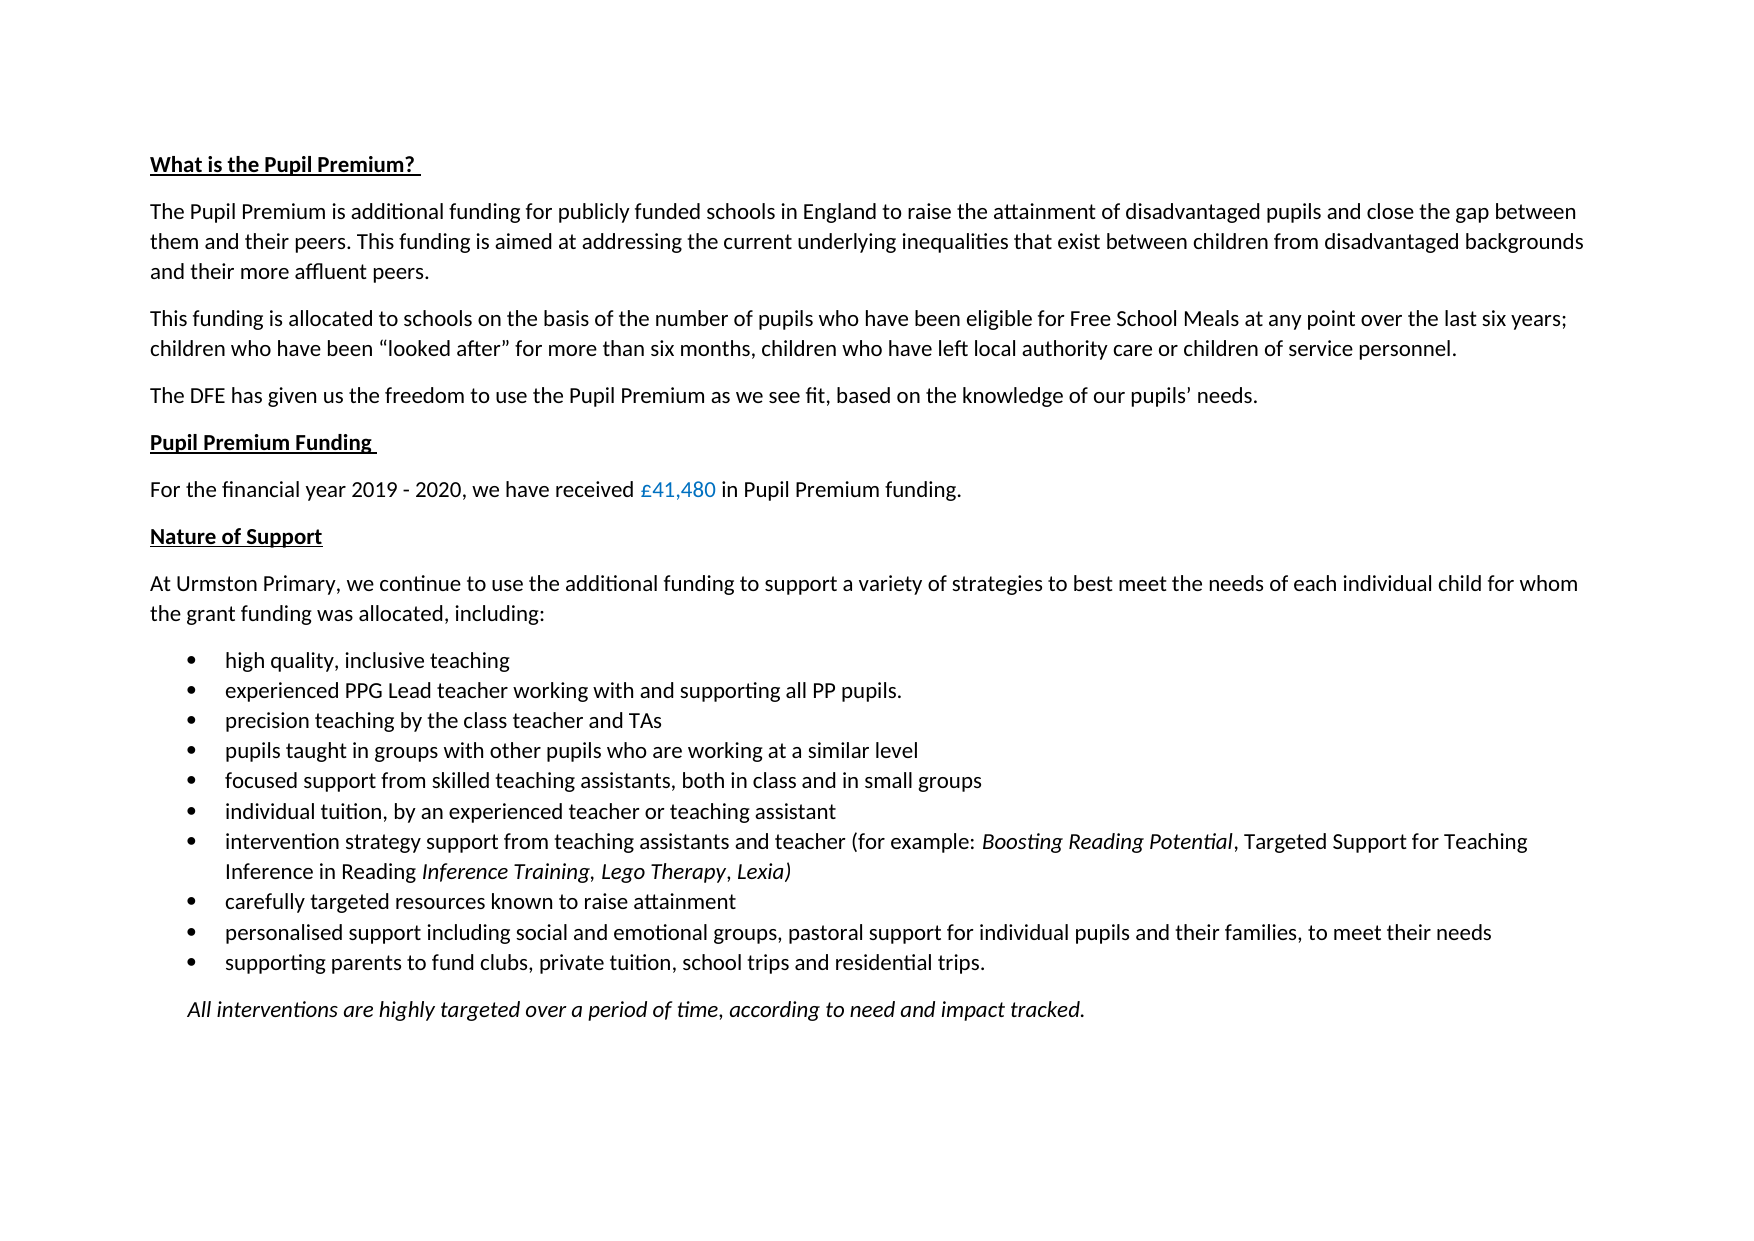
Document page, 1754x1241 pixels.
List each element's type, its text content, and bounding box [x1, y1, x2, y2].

text At Urmston Primary, we continue to use the additional funding to support a variety of strategies to best meet the needs of each individual child for whom the grant funding was allocated, including: [150, 569, 1604, 627]
text This funding is allocated to schools on the basis of the number of pupils who have been eligible for Free School Meals at any point over the last six years; children who have been “looked after” for more than six months, children who have left local authority care or children of service personnel. [150, 304, 1604, 362]
list supporting parents to fund clubs, private tuition, school trips and residential trips. [187, 948, 1604, 976]
list high quality, inclusive teaching [187, 646, 1604, 674]
list intervention strategy support from teaching assistants and teacher (for example: Boosting Reading Potential, Targeted Support for Teaching Inference in Reading Inference Training, Lego Therapy, Lexia) [187, 827, 1604, 885]
text The DFE has given us the freedom to use the Pupil Premium as we see fit, based on the knowledge of our pupils’ needs. [150, 381, 1604, 409]
list pupils taught in groups with other pupils who are working at a similar level [187, 736, 1604, 764]
list carefully targeted resources known to raise attainment [187, 887, 1604, 916]
text What is the Pupil Premium? [150, 150, 1604, 178]
text All interventions are highly targeted over a period of time, according to need and impact tracked. [187, 995, 1604, 1023]
text Nature of Support [150, 522, 1604, 550]
text The Pupil Premium is additional funding for publicly funded schools in England to raise the attainment of disadvantaged pupils and close the gap between them and their peers. This funding is aimed at addressing the current underlying inequalities that exist between children from disadvantaged backgrounds and their more affluent peers. [150, 197, 1604, 285]
list focused support from skilled teaching assistants, both in class and in small groups [187, 767, 1604, 795]
text For the financial year 2019 - 2020, we have received £41,480 in Pupil Premium funding. [150, 475, 1604, 503]
list individual tuition, by an experienced teacher or teaching assistant [187, 797, 1604, 825]
list experienced PPG Lead teacher working with and supporting all PP pupils. [187, 676, 1604, 704]
list personalised support including social and emotional groups, pastoral support for individual pupils and their families, to meet their needs [187, 918, 1604, 946]
text Pupil Premium Funding [150, 428, 1604, 456]
list precision teaching by the class teacher and TAs [187, 706, 1604, 734]
